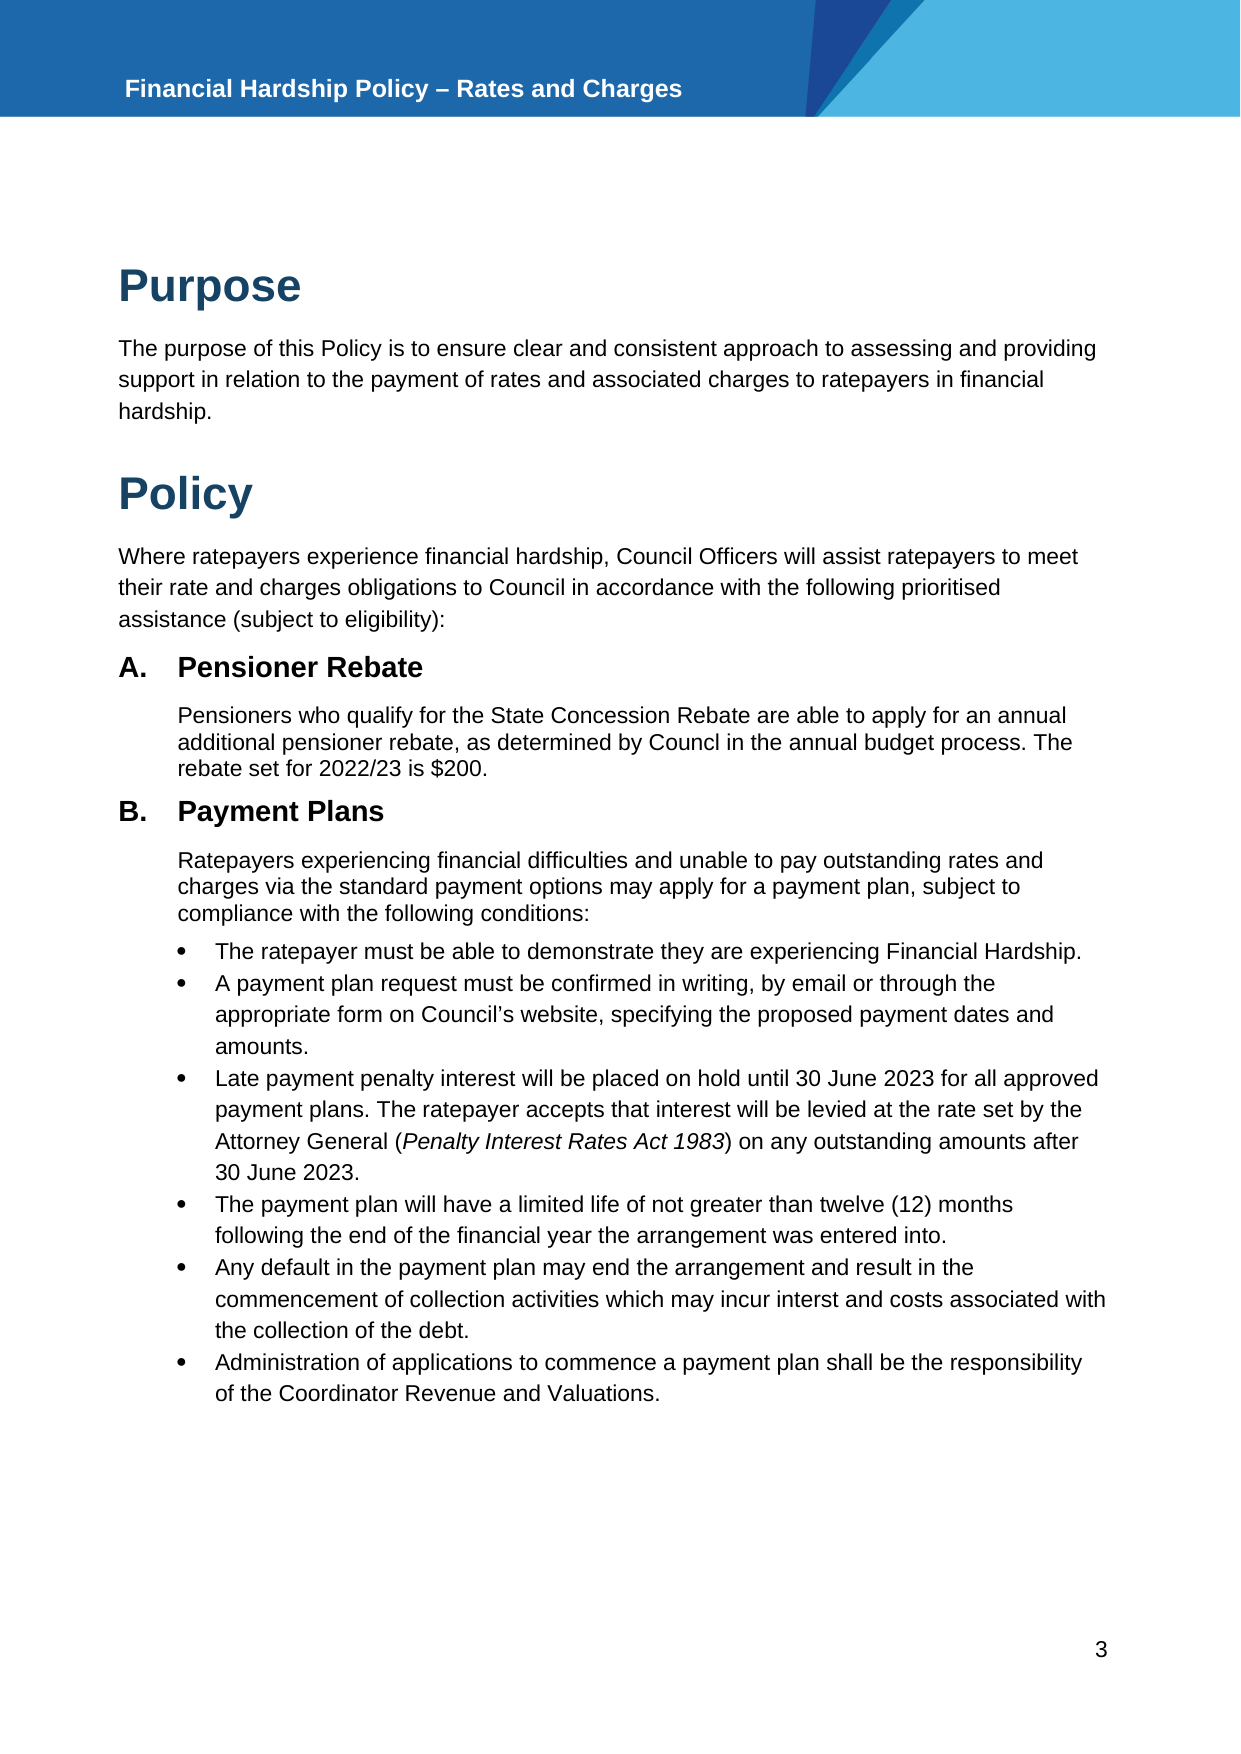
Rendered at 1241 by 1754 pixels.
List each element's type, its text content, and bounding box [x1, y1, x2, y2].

subtitle Policy [118, 467, 1107, 519]
list The ratepayer must be able to demonstrate they are experiencing Financial Hardship. [177, 938, 1107, 965]
list Administration of applications to commence a payment plan shall be the responsibility of the Coordinator Revenue and Valuations. [177, 1349, 1107, 1407]
text Where ratepayers experience financial hardship, Council Officers will assist ratepayers to meet their rate and charges obligations to Council in accordance with the following prioritised assistance (subject to eligibility): [118, 543, 1107, 632]
list Any default in the payment plan may end the arrangement and result in the commencement of collection activities which may incur interst and costs associated with the collection of the debt. [177, 1254, 1107, 1343]
picture [0, 0, 1241, 118]
text Pensioners who qualify for the State Concession Rebate are able to apply for an annual additional pensioner rebate, as determined by Councl in the annual budget process. The rebate set for 2022/23 is $200. [177, 702, 1107, 782]
list Late payment penalty interest will be placed on hold until 30 June 2023 for all approved payment plans. The ratepayer accepts that interest will be levied at the rate set by the Attorney General (Penalty Interest Rates Act 1983) on any outstanding amounts after 30 June 2023. [177, 1064, 1107, 1186]
subtitle Payment Plans [118, 794, 1107, 828]
subtitle Pensioner Rebate [118, 650, 1107, 683]
text The purpose of this Policy is to ensure clear and consistent approach to assessing and providing support in relation to the payment of rates and associated charges to ratepayers in financial hardship. [118, 335, 1107, 424]
list A payment plan request must be confirmed in writing, by email or through the appropriate form on Council’s website, specifying the proposed payment dates and amounts. [177, 970, 1107, 1059]
text Ratepayers experiencing financial difficulties and unable to pay outstanding rates and charges via the standard payment options may apply for a payment plan, subject to compliance with the following conditions: [177, 847, 1107, 926]
subtitle Purpose [118, 259, 1107, 312]
list The payment plan will have a limited life of not greater than twelve (12) months following the end of the financial year the arrangement was entered into. [177, 1191, 1107, 1249]
